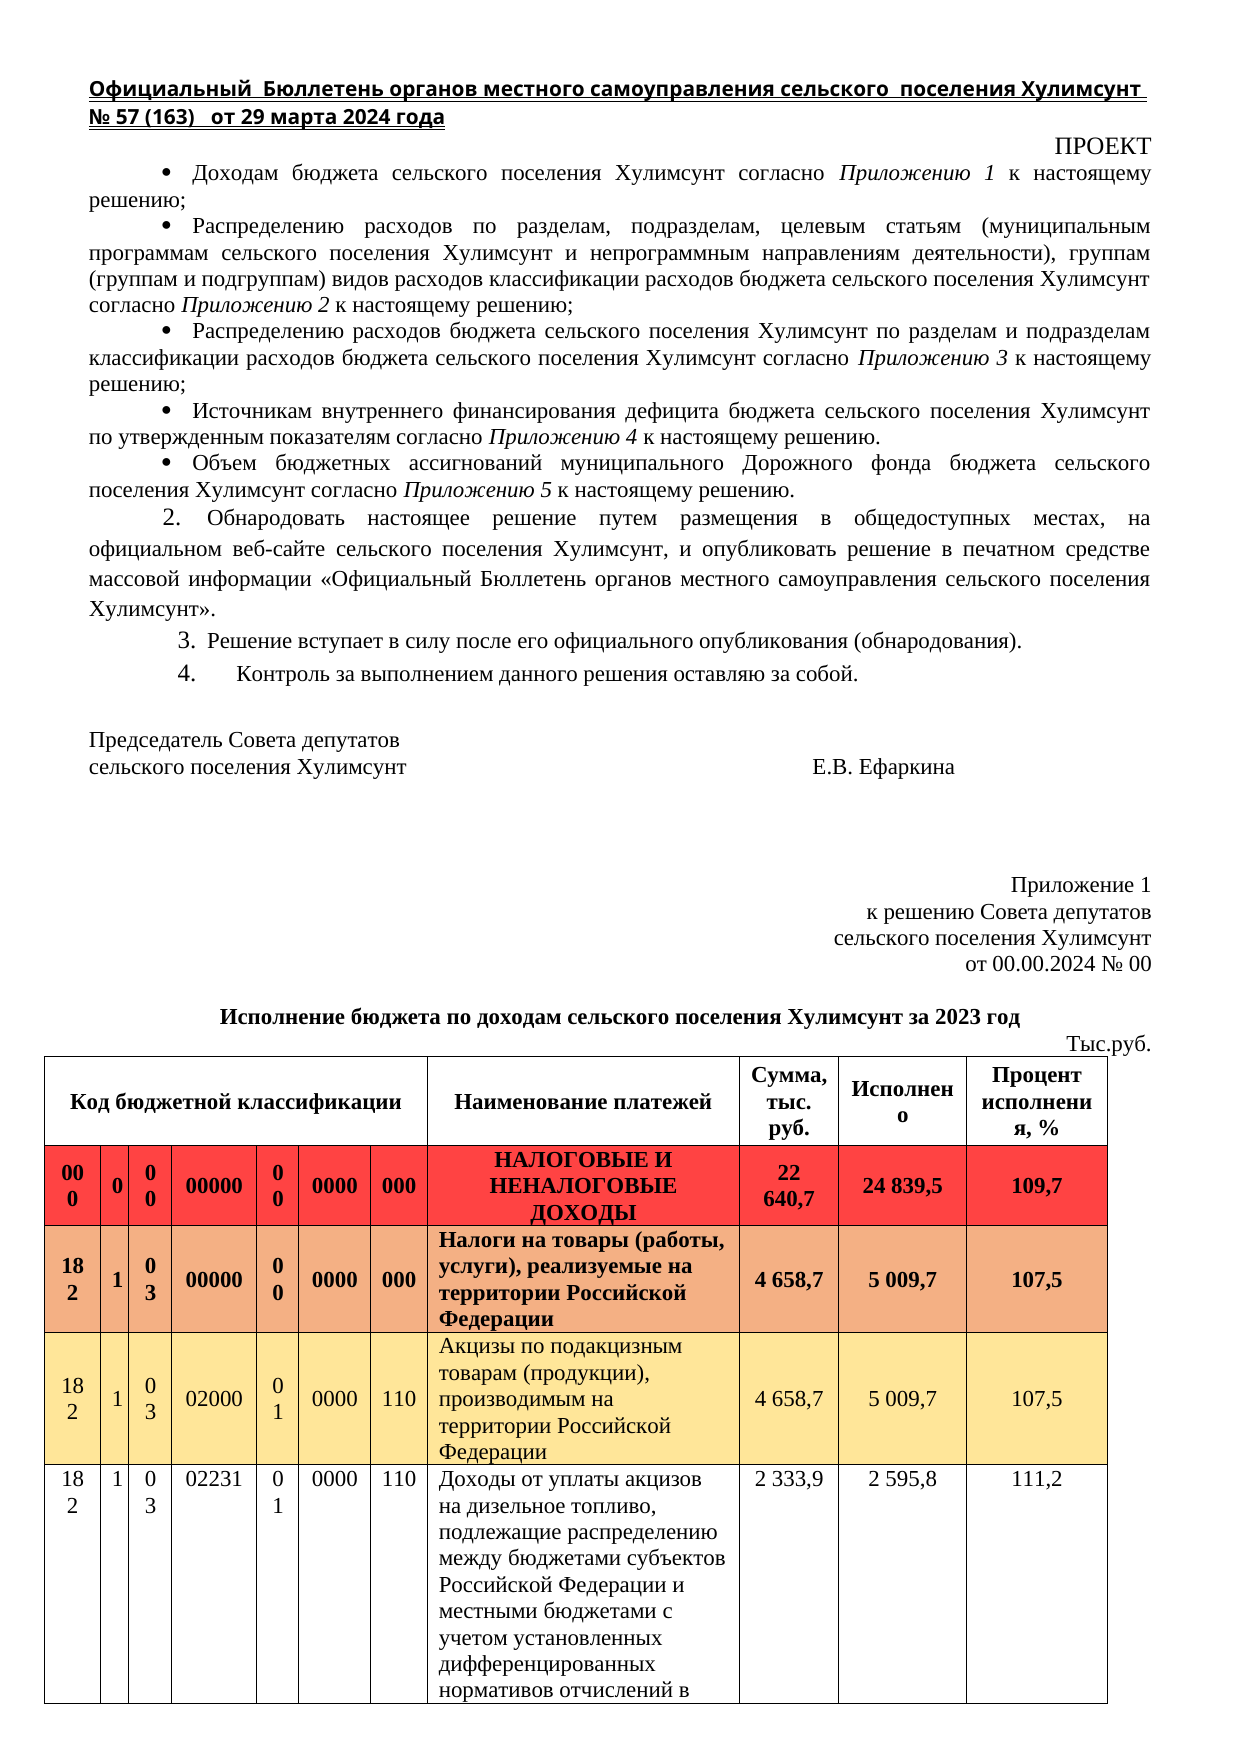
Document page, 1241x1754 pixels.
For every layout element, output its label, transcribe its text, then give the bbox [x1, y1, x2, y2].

list Контроль за выполнением данного решения оставляю за собой. [177, 658, 1152, 687]
table_cell 0000 [299, 1226, 370, 1332]
table_cell 110 [371, 1465, 427, 1703]
table_cell 00 [257, 1146, 298, 1225]
table_cell 182 [45, 1333, 100, 1464]
table_cell 1 [101, 1333, 128, 1464]
table_cell 2 333,9 [740, 1465, 838, 1703]
table_cell 107,5 [967, 1226, 1107, 1332]
table_cell 01 [257, 1465, 298, 1703]
table_cell 01 [257, 1333, 298, 1464]
table_cell 5 009,7 [839, 1226, 966, 1332]
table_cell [428, 1465, 739, 1703]
table_cell 000 [371, 1226, 427, 1332]
text Исполнение бюджета по доходам сельского поселения Хулимсунт за 2023 год [89, 1003, 1152, 1029]
table_cell 182 [45, 1465, 100, 1703]
table_header Код бюджетной классификации [45, 1057, 427, 1145]
table_cell 0000 [299, 1333, 370, 1464]
text от 00.00.2024 № 00 [89, 951, 1152, 977]
table_cell 24 839,5 [839, 1146, 966, 1225]
table_cell 03 [129, 1465, 171, 1703]
table_cell 5 009,7 [839, 1333, 966, 1464]
table_cell 4 658,7 [740, 1333, 838, 1464]
table_cell 4 658,7 [740, 1226, 838, 1332]
text Председатель Совета депутатов [89, 727, 1225, 753]
table_cell 02000 [172, 1333, 256, 1464]
table_cell 1 [101, 1226, 128, 1332]
table_cell 00 [129, 1146, 171, 1225]
table_cell 0 [101, 1146, 128, 1225]
table_cell НАЛОГОВЫЕ И НЕНАЛОГОВЫЕ ДОХОДЫ [428, 1146, 739, 1225]
text Приложение 1 [89, 871, 1152, 898]
table_cell Налоги на товары (работы, услуги), реализуемые на территории Российской Федерации [428, 1226, 739, 1332]
table_cell 03 [129, 1226, 171, 1332]
table_cell Акцизы по подакцизным товарам (продукции), производимым на территории Российской Федерации [428, 1333, 739, 1464]
table_cell 22 640,7 [740, 1146, 838, 1225]
table_cell 111,2 [967, 1465, 1107, 1703]
list Источникам внутреннего финансирования дефицита бюджета сельского поселения Хулимсунт по утвержденным показателям согласно Приложению 4 к настоящему решению. [89, 397, 1152, 449]
text Тыс.руб. [89, 1029, 1152, 1056]
table_cell 110 [371, 1333, 427, 1464]
table_cell 000 [371, 1146, 427, 1225]
list Объем бюджетных ассигнований муниципального Дорожного фонда бюджета сельского поселения Хулимсунт согласно Приложению 5 к настоящему решению. [89, 449, 1152, 502]
table_cell 0000 [299, 1465, 370, 1703]
list Распределению расходов по разделам, подразделам, целевым статьям (муниципальным программам сельского поселения Хулимсунт и непрограммным направлениям деятельности), группам (группам и подгруппам) видов расходов классификации расходов бюджета сельского поселения Хулимсунт согласно Приложению 2 к настоящему решению; [89, 212, 1152, 318]
table_cell 109,7 [967, 1146, 1107, 1225]
list Доходам бюджета сельского поселения Хулимсунт согласно Приложению 1 к настоящему решению; [89, 159, 1152, 212]
table_header Наименование платежей [428, 1057, 739, 1145]
table_cell 02231 [172, 1465, 256, 1703]
table_cell 000 [45, 1146, 100, 1225]
table_cell 182 [45, 1226, 100, 1332]
list Распределению расходов бюджета сельского поселения Хулимсунт по разделам и подразделам классификации расходов бюджета сельского поселения Хулимсунт согласно Приложению 3 к настоящему решению; [89, 318, 1152, 397]
table_cell 0000 [299, 1146, 370, 1225]
table_cell 00000 [172, 1226, 256, 1332]
table_cell 03 [129, 1333, 171, 1464]
list Решение вступает в силу после его официального опубликования (обнародования). [177, 625, 1152, 654]
table_cell 00000 [172, 1146, 256, 1225]
text сельского поселения Хулимсунт Е.В. Ефаркина [89, 753, 1152, 779]
list Обнародовать настоящее решение путем размещения в общедоступных местах, на официальном веб-сайте сельского поселения Хулимсунт, и опубликовать решение в печатном средстве массовой информации «Официальный Бюллетень органов местного самоуправления сельского поселения Хулимсунт». [89, 502, 1152, 621]
table_cell 107,5 [967, 1333, 1107, 1464]
table_cell 00 [257, 1226, 298, 1332]
table_header Процент исполнения, % [967, 1057, 1107, 1145]
table_header Исполнено [839, 1057, 966, 1145]
table_cell 1 [101, 1465, 128, 1703]
text сельского поселения Хулимсунт [89, 924, 1152, 951]
table_header Сумма, тыс. руб. [740, 1057, 838, 1145]
text к решению Совета депутатов [89, 898, 1152, 924]
table_cell 2 595,8 [839, 1465, 966, 1703]
